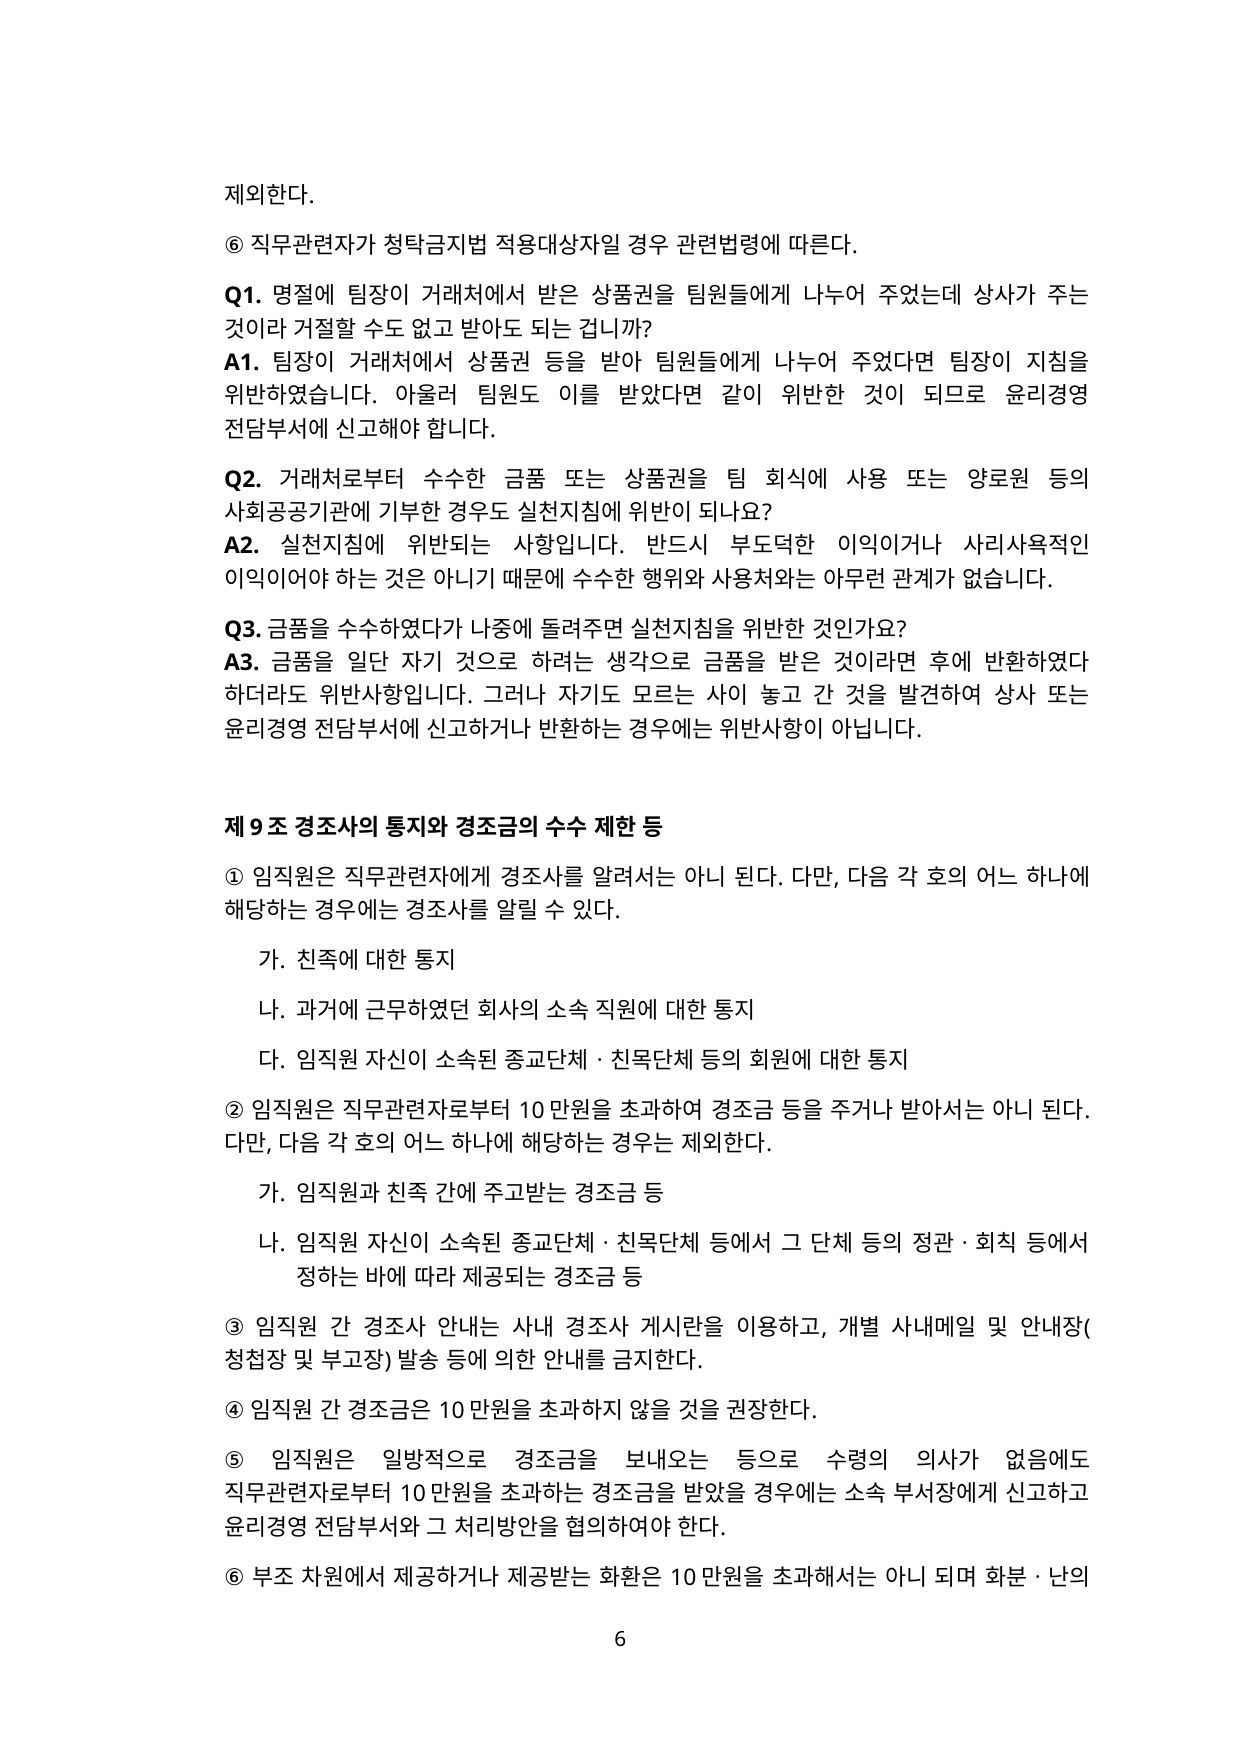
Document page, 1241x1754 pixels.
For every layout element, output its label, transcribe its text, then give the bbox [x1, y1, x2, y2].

text A2. 실천지침에 위반되는 사항입니다. 반드시 부도덕한 이익이거나 사리사욕적인 이익이어야 하는 것은 아니기 때문에 수수한 행위와 사용처와는 아무런 관계가 없습니다. [224, 527, 1090, 594]
text Q2. 거래처로부터 수수한 금품 또는 상품권을 팀 회식에 사용 또는 양로원 등의 사회공공기관에 기부한 경우도 실천지침에 위반이 되나요? [224, 461, 1090, 527]
text Q3. 금품을 수수하였다가 나중에 돌려주면 실천지침을 위반한 것인가요? [224, 611, 1090, 644]
text ③ 임직원 간 경조사 안내는 사내 경조사 게시란을 이용하고, 개별 사내메일 및 안내장(청첩장 및 부고장) 발송 등에 의한 안내를 금지한다. [224, 1308, 1090, 1375]
text ④ 임직원 간 경조금은 10만원을 초과하지 않을 것을 권장한다. [224, 1392, 1090, 1425]
text ② 임직원은 직무관련자로부터 10만원을 초과하여 경조금 등을 주거나 받아서는 아니 된다. 다만, 다음 각 호의 어느 하나에 해당하는 경우는 제외한다. [224, 1092, 1090, 1158]
text ⑥ 직무관련자가 청탁금지법 적용대상자일 경우 관련법령에 따른다. [224, 227, 1090, 261]
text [224, 177, 1090, 211]
list 과거에 근무하였던 회사의 소속 직원에 대한 통지 [258, 992, 1090, 1025]
list 임직원 자신이 소속된 종교단체ㆍ친목단체 등의 회원에 대한 통지 [258, 1042, 1090, 1075]
list 친족에 대한 통지 [258, 942, 1090, 975]
text ⑤ 임직원은 일방적으로 경조금을 보내오는 등으로 수령의 의사가 없음에도 직무관련자로부터 10만원을 초과하는 경조금을 받았을 경우에는 소속 부서장에게 신고하고 윤리경영 전담부서와 그 처리방안을 협의하여야 한다. [224, 1442, 1090, 1542]
text Q1. 명절에 팀장이 거래처에서 받은 상품권을 팀원들에게 나누어 주었는데 상사가 주는 것이라 거절할 수도 없고 받아도 되는 겁니까? [224, 277, 1090, 344]
text 제9조 경조사의 통지와 경조금의 수수 제한 등 [224, 808, 1090, 842]
text A3. 금품을 일단 자기 것으로 하려는 생각으로 금품을 받은 것이라면 후에 반환하였다 하더라도 위반사항입니다. 그러나 자기도 모르는 사이 놓고 간 것을 발견하여 상사 또는 윤리경영 전담부서에 신고하거나 반환하는 경우에는 위반사항이 아닙니다. [224, 644, 1090, 744]
list 임직원과 친족 간에 주고받는 경조금 등 [258, 1175, 1090, 1208]
text ① 임직원은 직무관련자에게 경조사를 알려서는 아니 된다. 다만, 다음 각 호의 어느 하나에 해당하는 경우에는 경조사를 알릴 수 있다. [224, 858, 1090, 925]
text A1. 팀장이 거래처에서 상품권 등을 받아 팀원들에게 나누어 주었다면 팀장이 지침을 위반하였습니다. 아울러 팀원도 이를 받았다면 같이 위반한 것이 되므로 윤리경영 전담부서에 신고해야 합니다. [224, 344, 1090, 444]
list 임직원 자신이 소속된 종교단체ㆍ친목단체 등에서 그 단체 등의 정관ㆍ회칙 등에서 정하는 바에 따라 제공되는 경조금 등 [258, 1225, 1090, 1292]
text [224, 1558, 1090, 1592]
